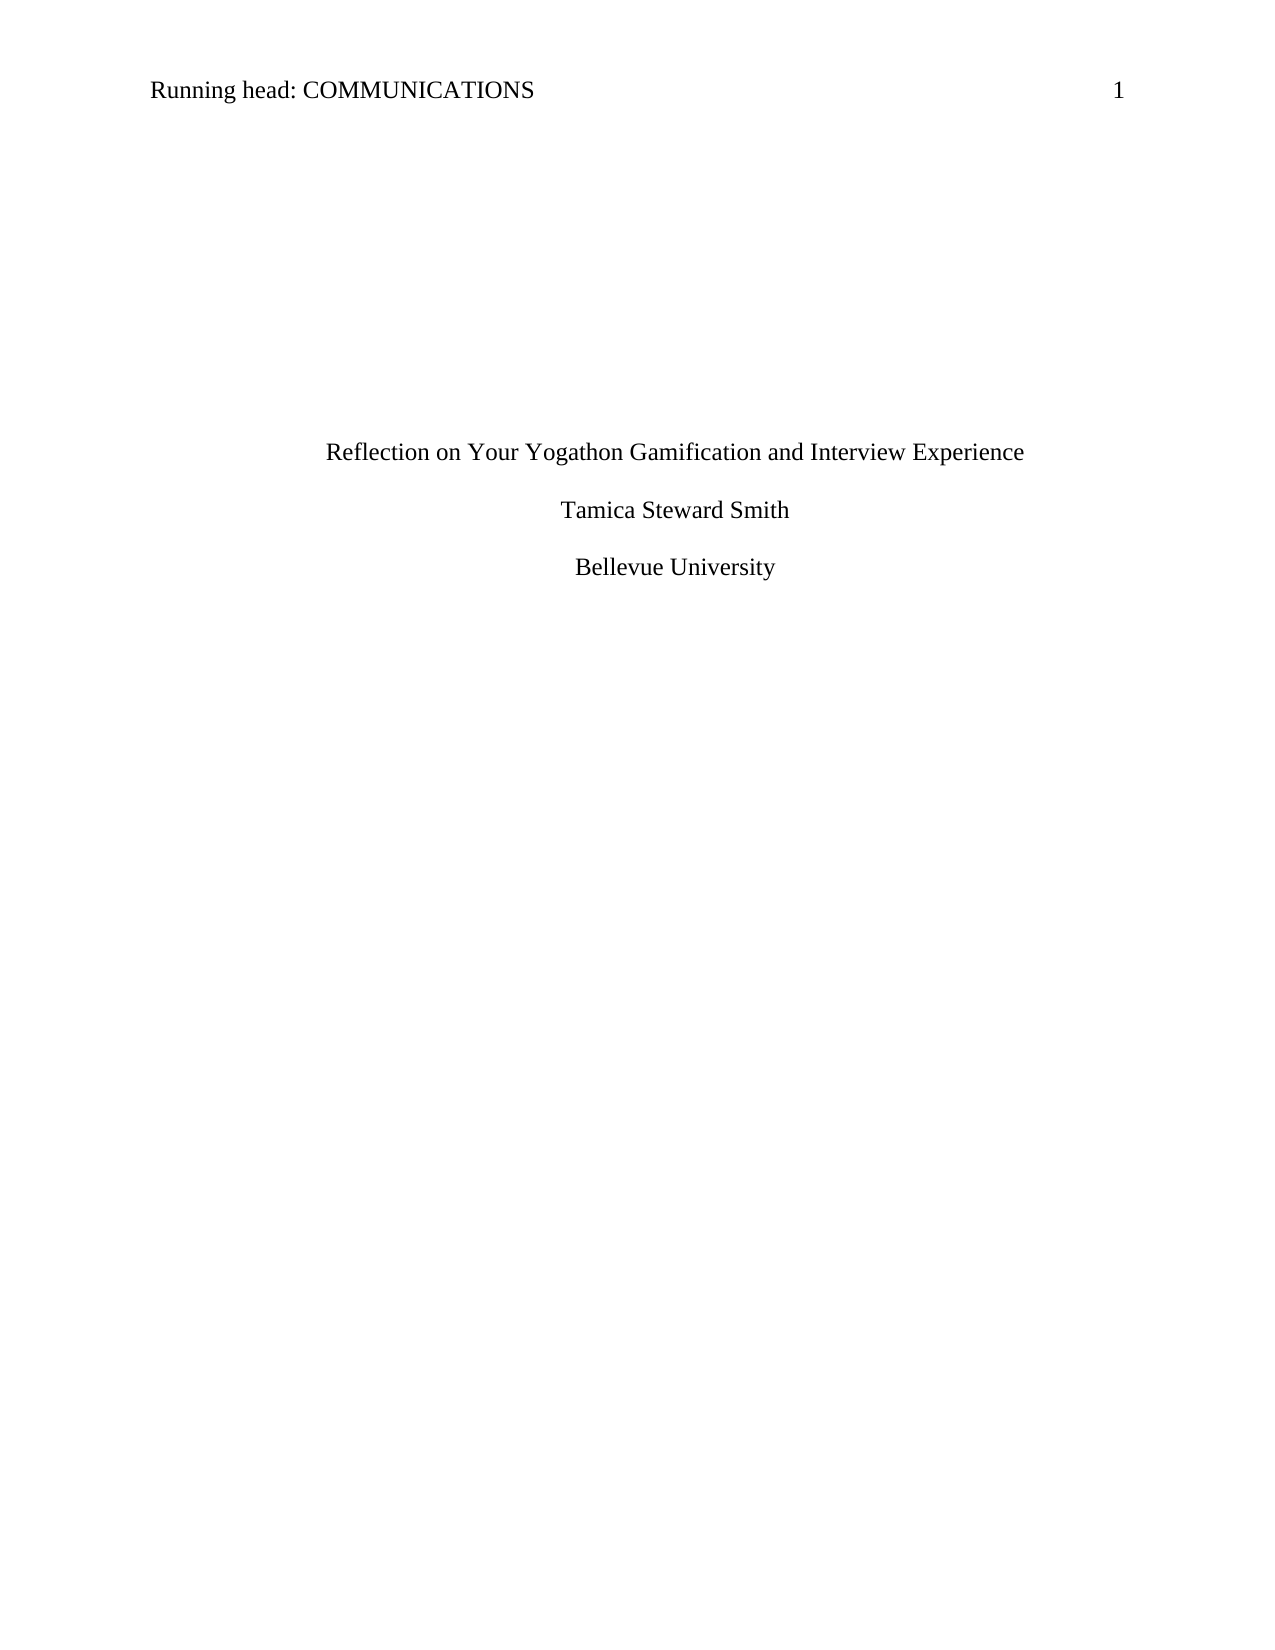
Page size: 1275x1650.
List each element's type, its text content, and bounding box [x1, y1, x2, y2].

text Tamica Steward Smith [150, 495, 1125, 524]
text Reflection on Your Yogathon Gamification and Interview Experience [150, 437, 1125, 466]
text Bellevue University [150, 552, 1125, 581]
